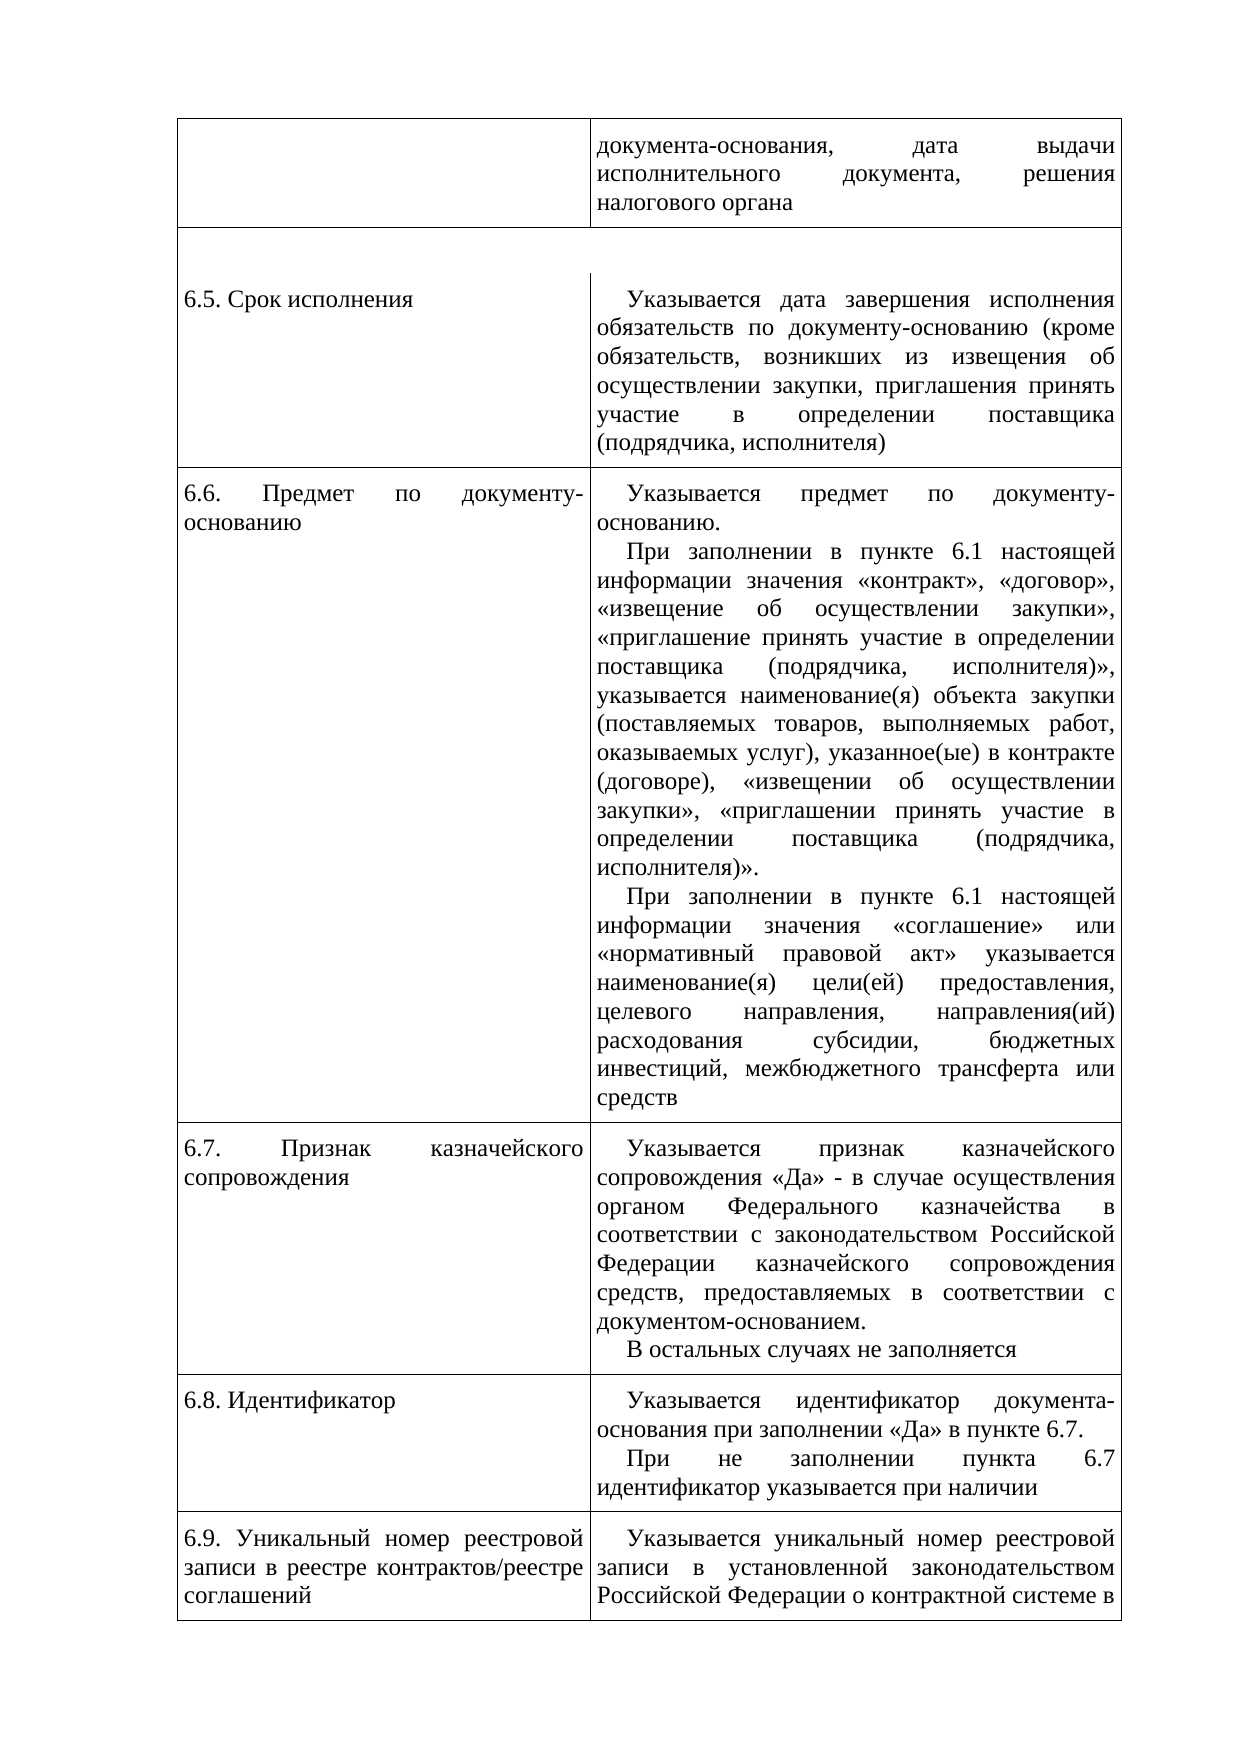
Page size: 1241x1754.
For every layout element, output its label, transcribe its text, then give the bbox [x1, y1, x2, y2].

table_cell [178, 228, 1121, 273]
table_cell 6.7. Признак казначейского сопровождения [178, 1123, 590, 1374]
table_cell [178, 1512, 590, 1620]
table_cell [591, 119, 1121, 227]
table_cell Указывается идентификатор документа-основания при заполнении «Да» в пункте 6.7. При не заполнении пункта 6.7 идентификатор указывается при наличии [591, 1375, 1121, 1511]
table_cell Указывается дата завершения исполнения обязательств по документу-основанию (кроме обязательств, возникших из извещения об осуществлении закупки, приглашения принять участие в определении поставщика (подрядчика, исполнителя) [591, 273, 1121, 467]
table_cell 6.8. Идентификатор [178, 1375, 590, 1511]
table_cell 6.5. Срок исполнения [178, 273, 590, 467]
table_cell Указывается признак казначейского сопровождения «Да» - в случае осуществления органом Федерального казначейства в соответствии с законодательством Российской Федерации казначейского сопровождения средств, предоставляемых в соответствии с документом-основанием. В остальных случаях не заполняется [591, 1123, 1121, 1374]
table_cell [591, 1512, 1121, 1620]
table_cell 6.6. Предмет по документу-основанию [178, 468, 590, 1122]
table_cell Указывается предмет по документу-основанию. При заполнении в пункте 6.1 настоящей информации значения «контракт», «договор», «извещение об осуществлении закупки», «приглашение принять участие в определении поставщика (подрядчика, исполнителя)», указывается наименование(я) объекта закупки (поставляемых товаров, выполняемых работ, оказываемых услуг), указанное(ые) в контракте (договоре), «извещении об осуществлении закупки», «приглашении принять участие в определении поставщика (подрядчика, исполнителя)». При заполнении в пункте 6.1 настоящей информации значения «соглашение» или «нормативный правовой акт» указывается наименование(я) цели(ей) предоставления, целевого направления, направления(ий) расходования субсидии, бюджетных инвестиций, межбюджетного трансферта или средств [591, 468, 1121, 1122]
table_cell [178, 119, 590, 227]
